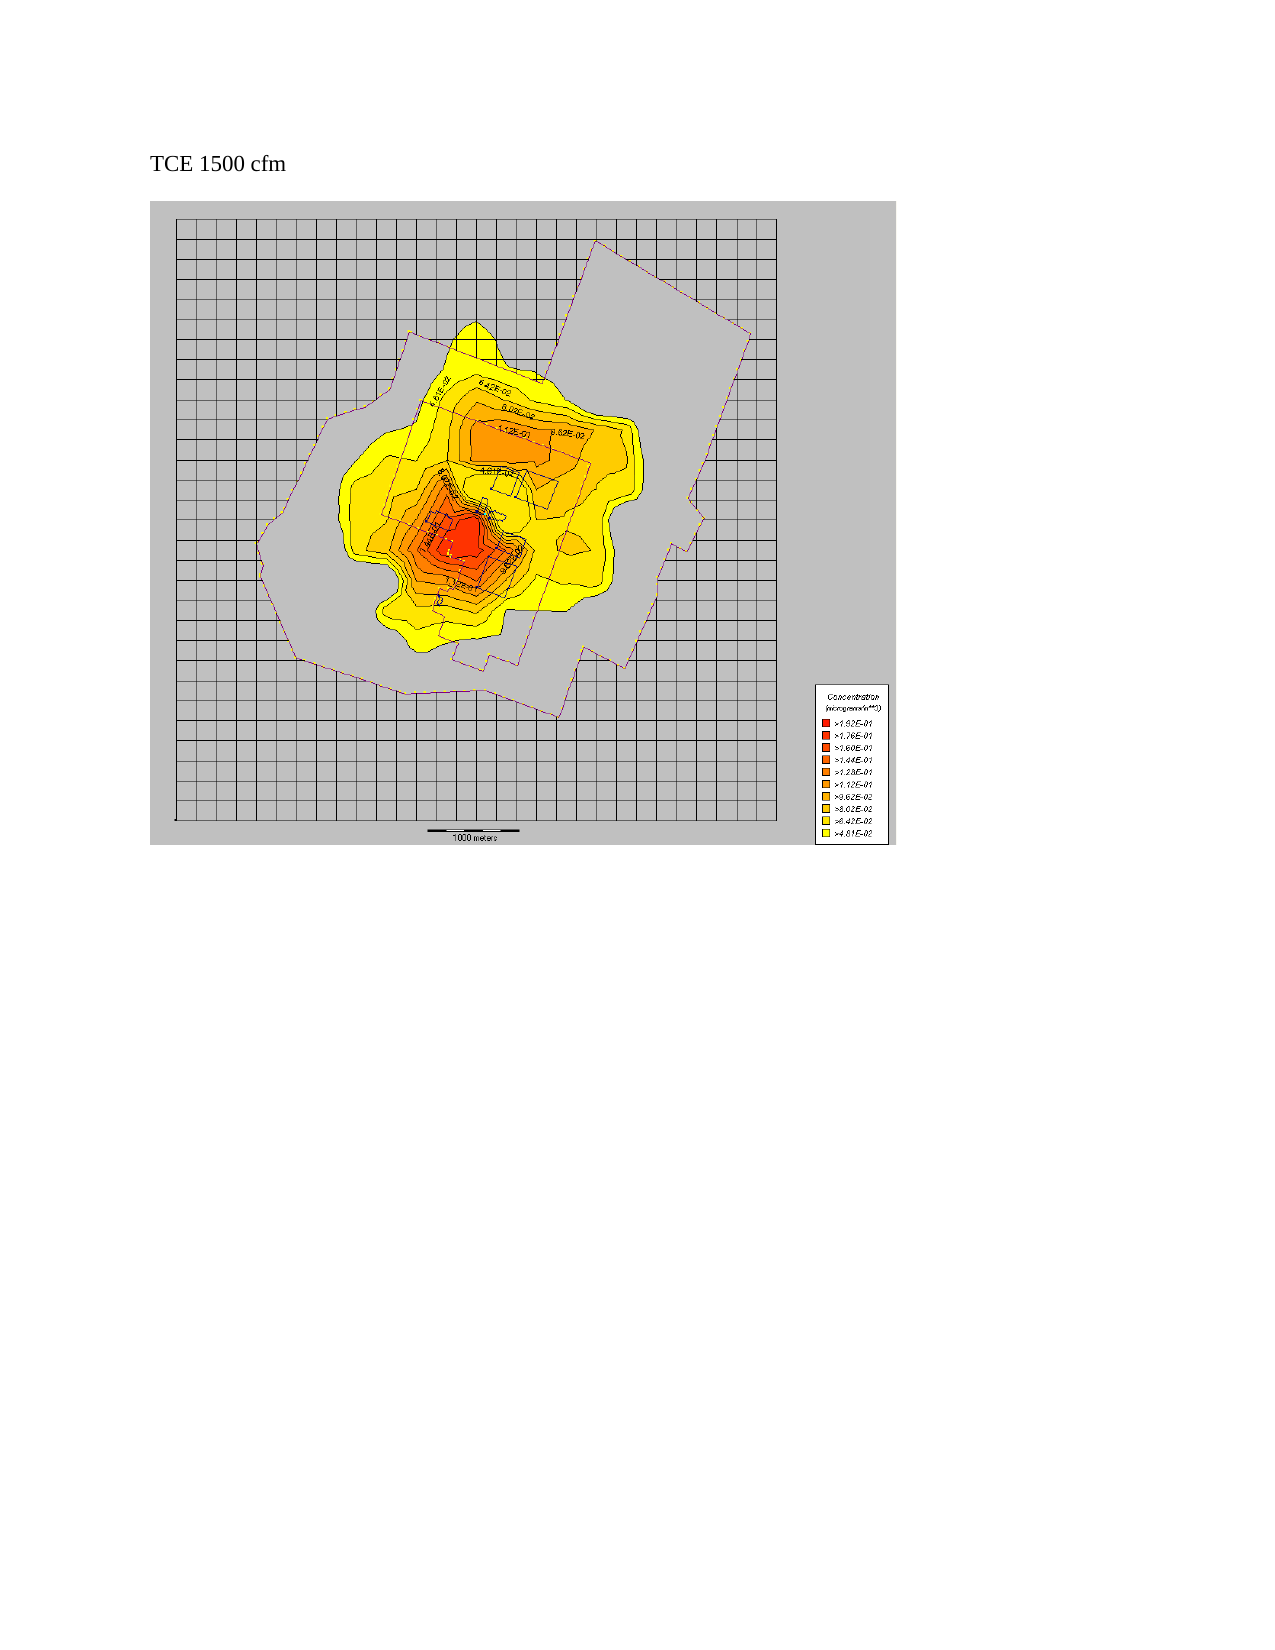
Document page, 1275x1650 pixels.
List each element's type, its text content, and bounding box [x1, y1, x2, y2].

picture [150, 201, 897, 845]
text TCE 1500 cfm [150, 150, 1125, 176]
